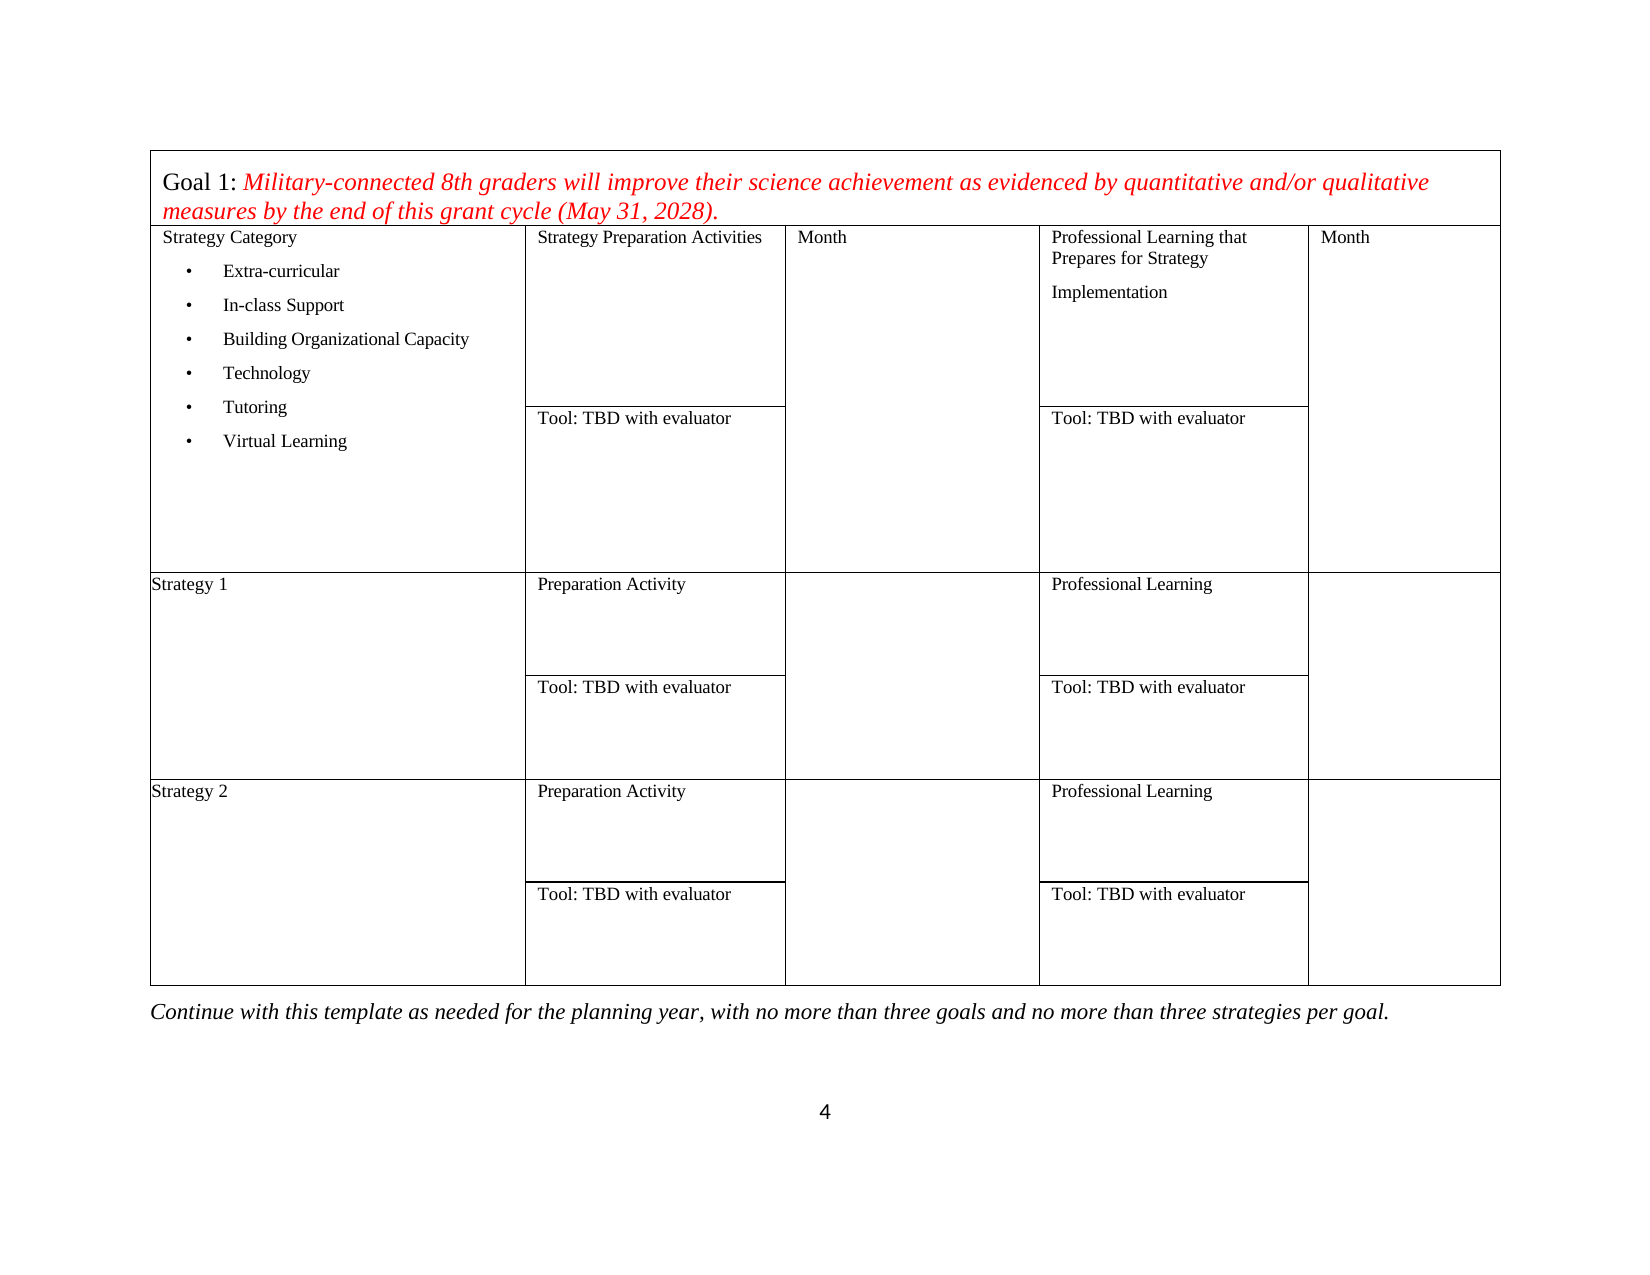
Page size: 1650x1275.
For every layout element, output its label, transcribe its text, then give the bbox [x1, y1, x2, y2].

table_cell [786, 780, 1039, 985]
table_cell [1309, 573, 1500, 778]
table_cell Professional Learning [1040, 573, 1308, 675]
table_cell Tool: TBD with evaluator [526, 407, 785, 572]
table_cell Month [786, 226, 1039, 572]
table_cell Month [1309, 226, 1500, 572]
table_cell [786, 573, 1039, 778]
table_cell Preparation Activity [526, 780, 785, 881]
table_cell Tool: TBD with evaluator [526, 883, 785, 985]
table_cell Tool: TBD with evaluator [1040, 676, 1308, 778]
table_cell [1309, 780, 1500, 985]
text Continue with this template as needed for the planning year, with no more than three goals and no more than three strategies per goal. [150, 998, 1500, 1025]
table_cell Strategy Preparation Activities [526, 226, 785, 406]
table_cell Tool: TBD with evaluator [1040, 407, 1308, 572]
table_cell Tool: TBD with evaluator [1040, 883, 1308, 985]
table_cell Strategy Category Extra-curricular In-class Support Building Organizational Capacity Technology Tutoring Virtual Learning [151, 226, 525, 572]
table_cell Professional Learning [1040, 780, 1308, 881]
table_cell Strategy 1 [151, 573, 525, 778]
table_cell Strategy 2 [151, 780, 525, 985]
table_cell Preparation Activity [526, 573, 785, 675]
table_header Goal 1: Military-connected 8th graders will improve their science achievement as evidenced by quantitative and/or qualitative measures by the end of this grant cycle (May 31, 2028). [151, 151, 1500, 225]
table_cell Professional Learning that Prepares for Strategy Implementation [1040, 226, 1308, 406]
table_cell Tool: TBD with evaluator [526, 676, 785, 778]
